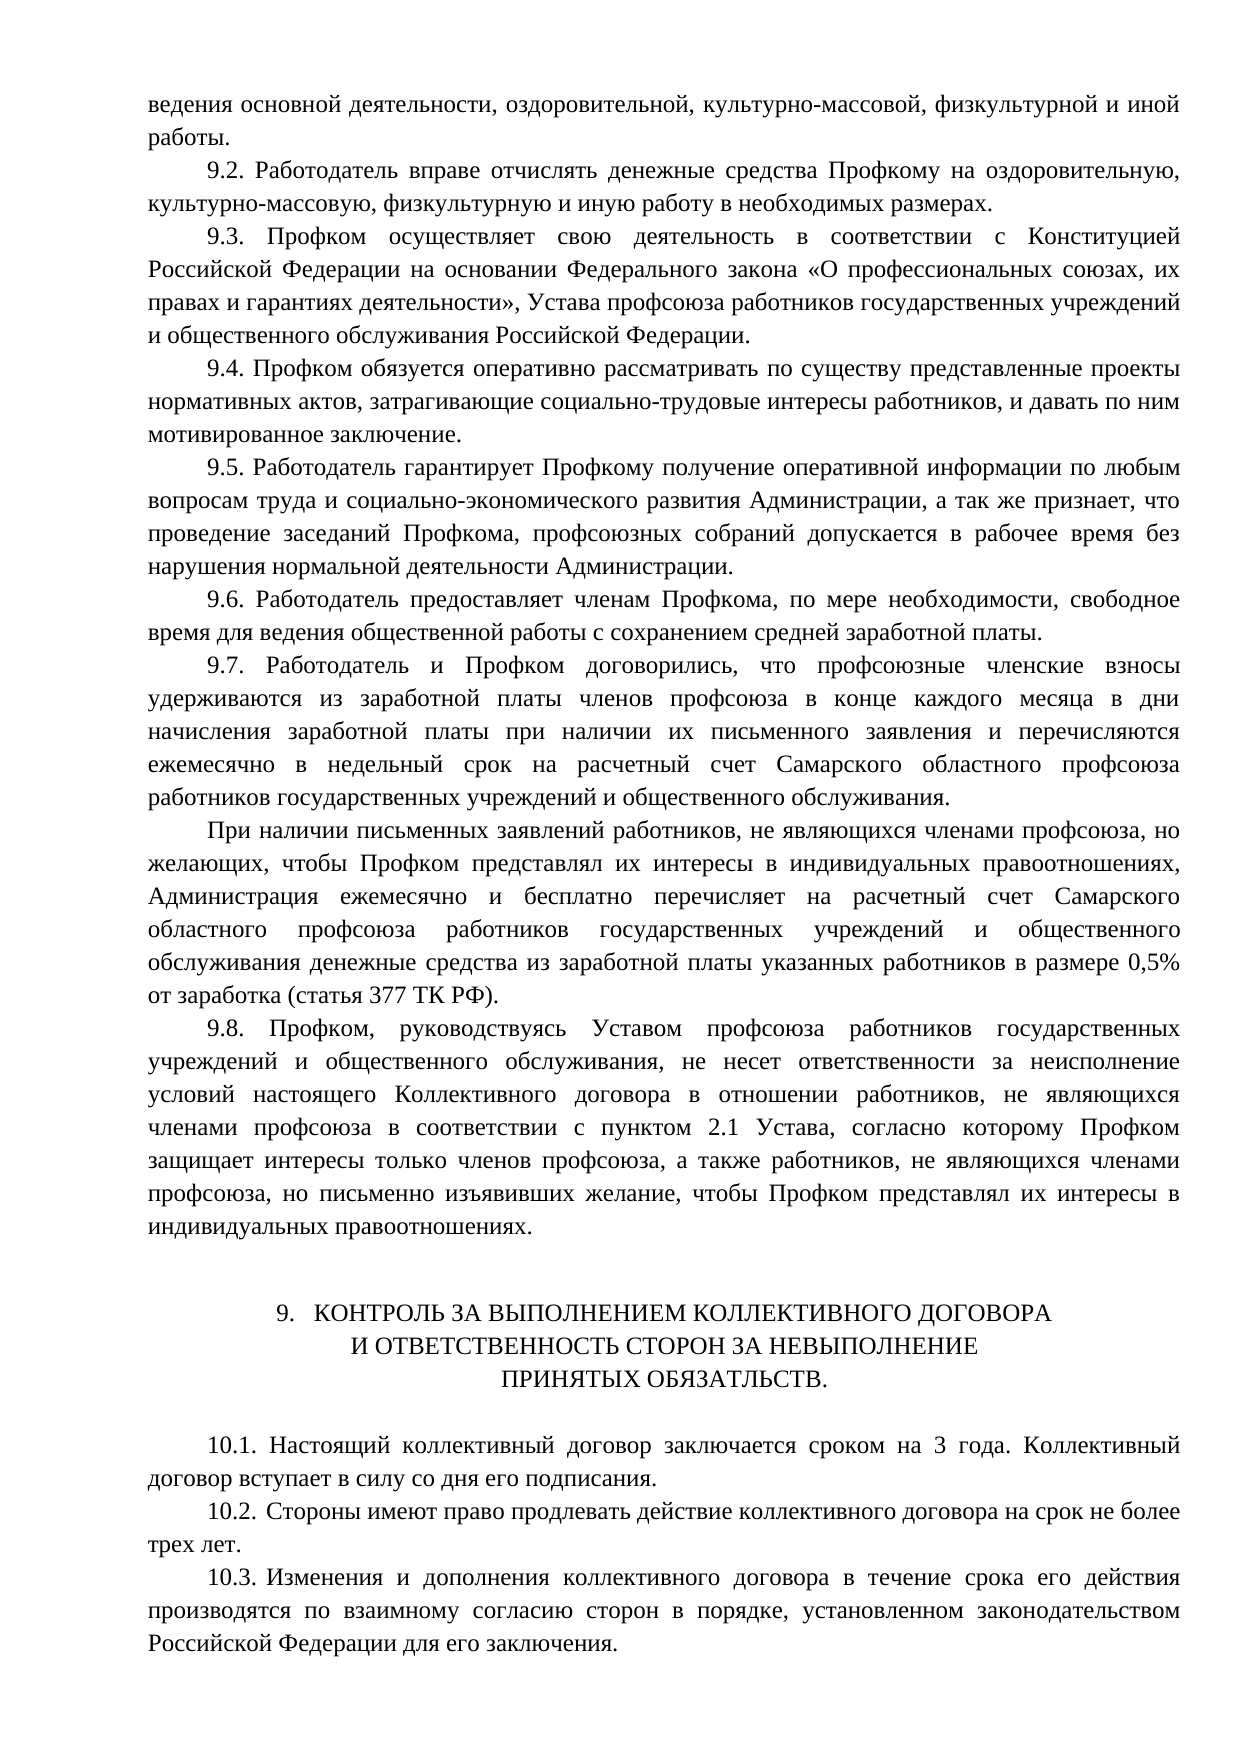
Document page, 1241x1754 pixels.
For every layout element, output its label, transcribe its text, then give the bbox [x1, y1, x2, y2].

list При наличии письменных заявлений работников, не являющихся членами профсоюза, но желающих, чтобы Профком представлял их интересы в индивидуальных правоотношениях, Администрация ежемесячно и бесплатно перечисляет на расчетный счет Самарского областного профсоюза работников государственных учреждений и общественного обслуживания денежные средства из заработной платы указанных работников в размере 0,5% от заработка (статья 377 ТК РФ). [148, 815, 1181, 1009]
text И ОТВЕТСТВЕННОСТЬ СТОРОН ЗА НЕВЫПОЛНЕНИЕ [148, 1331, 1181, 1360]
list 9.6. Работодатель предоставляет членам Профкома, по мере необходимости, свободное время для ведения общественной работы с сохранением средней заработной платы. [148, 584, 1181, 646]
list 9.5. Работодатель гарантирует Профкому получение оперативной информации по любым вопросам труда и социально-экономического развития Администрации, а так же признает, что проведение заседаний Профкома, профсоюзных собраний допускается в рабочее время без нарушения нормальной деятельности Администрации. [148, 452, 1181, 580]
list Изменения и дополнения коллективного договора в течение срока его действия производятся по взаимному согласию сторон в порядке, установленном законодательством Российской Федерации для его заключения. [148, 1562, 1181, 1657]
list 9.8. Профком, руководствуясь Уставом профсоюза работников государственных учреждений и общественного обслуживания, не несет ответственности за неисполнение условий настоящего Коллективного договора в отношении работников, не являющихся членами профсоюза в соответствии с пунктом 2.1 Устава, согласно которому Профком защищает интересы только членов профсоюза, а также работников, не являющихся членами профсоюза, но письменно изъявивших желание, чтобы Профком представлял их интересы в индивидуальных правоотношениях. [148, 1013, 1181, 1240]
list 9.4. Профком обязуется оперативно рассматривать по существу представленные проекты нормативных актов, затрагивающие социально-трудовые интересы работников, и давать по ним мотивированное заключение. [148, 353, 1181, 448]
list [148, 89, 1181, 150]
list 9.3. Профком осуществляет свою деятельность в соответствии с Конституцией Российской Федерации на основании Федерального закона «О профессиональных союзах, их правах и гарантиях деятельности», Устава профсоюза работников государственных учреждений и общественного обслуживания Российской Федерации. [148, 221, 1181, 348]
list 9.2. Работодатель вправе отчислять денежные средства Профкому на оздоровительную, культурно-массовую, физкультурную и иную работу в необходимых размерах. [148, 155, 1181, 216]
list 9.7. Работодатель и Профком договорились, что профсоюзные членские взносы удерживаются из заработной платы членов профсоюза в конце каждого месяца в дни начисления заработной платы при наличии их письменного заявления и перечисляются ежемесячно в недельный срок на расчетный счет Самарского областного профсоюза работников государственных учреждений и общественного обслуживания. [148, 650, 1181, 811]
list КОНТРОЛЬ ЗА ВЫПОЛНЕНИЕМ КОЛЛЕКТИВНОГО ДОГОВОРА [148, 1298, 1181, 1327]
text ПРИНЯТЫХ ОБЯЗАТЛЬСТВ. [148, 1364, 1181, 1393]
list Стороны имеют право продлевать действие коллективного договора на срок не более трех лет. [148, 1496, 1181, 1558]
text 10.1. Настоящий коллективный договор заключается сроком на 3 года. Коллективный договор вступает в силу со дня его подписания. [148, 1430, 1181, 1492]
